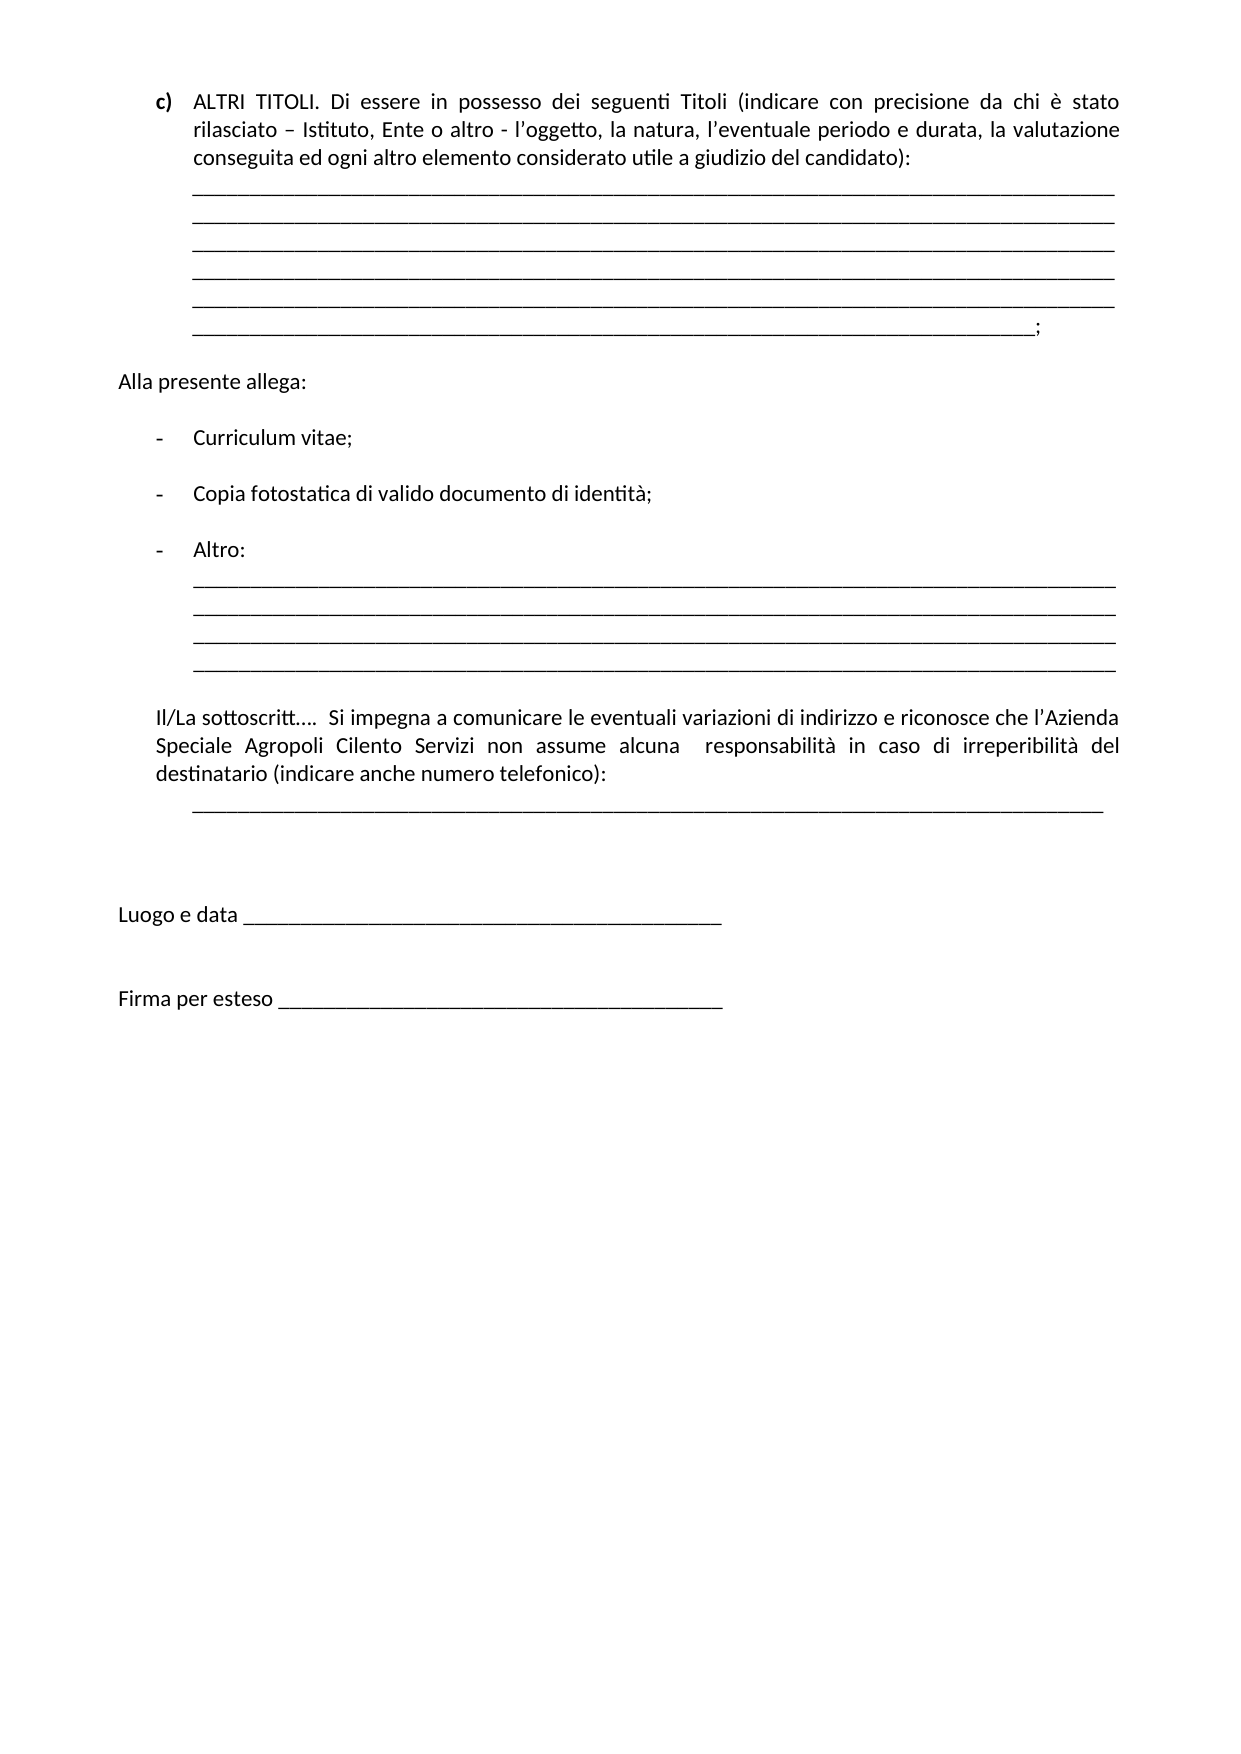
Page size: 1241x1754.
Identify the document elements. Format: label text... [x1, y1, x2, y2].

text Firma per esteso _______________________________________ [118, 984, 1122, 1012]
text Il/La sottoscritt…. Si impegna a comunicare le eventuali variazioni di indirizzo e riconosce che l’Azienda Speciale Agropoli Cilento Servizi non assume alcuna responsabilità in caso di irreperibilità del destinatario (indicare anche numero telefonico): [156, 703, 1122, 788]
list Curriculum vitae; [156, 423, 1122, 451]
text Alla presente allega: [118, 367, 1122, 395]
text ________________________________________________________________________________ [192, 788, 1122, 816]
list Altro: ____________________________________________________________________________________________________________________________________________________________________________________________________________________________________________________________________________________________________________________________________ [156, 535, 1122, 676]
list ALTRI TITOLI. Di essere in possesso dei seguenti Titoli (indicare con precisione da chi è stato rilasciato – Istituto, Ente o altro - l’oggetto, la natura, l’eventuale periodo e durata, la valutazione conseguita ed ogni altro elemento considerato utile a giudizio del candidato): [156, 87, 1122, 171]
text Luogo e data __________________________________________ [118, 900, 1122, 928]
list Copia fotostatica di valido documento di identità; [156, 479, 1122, 507]
